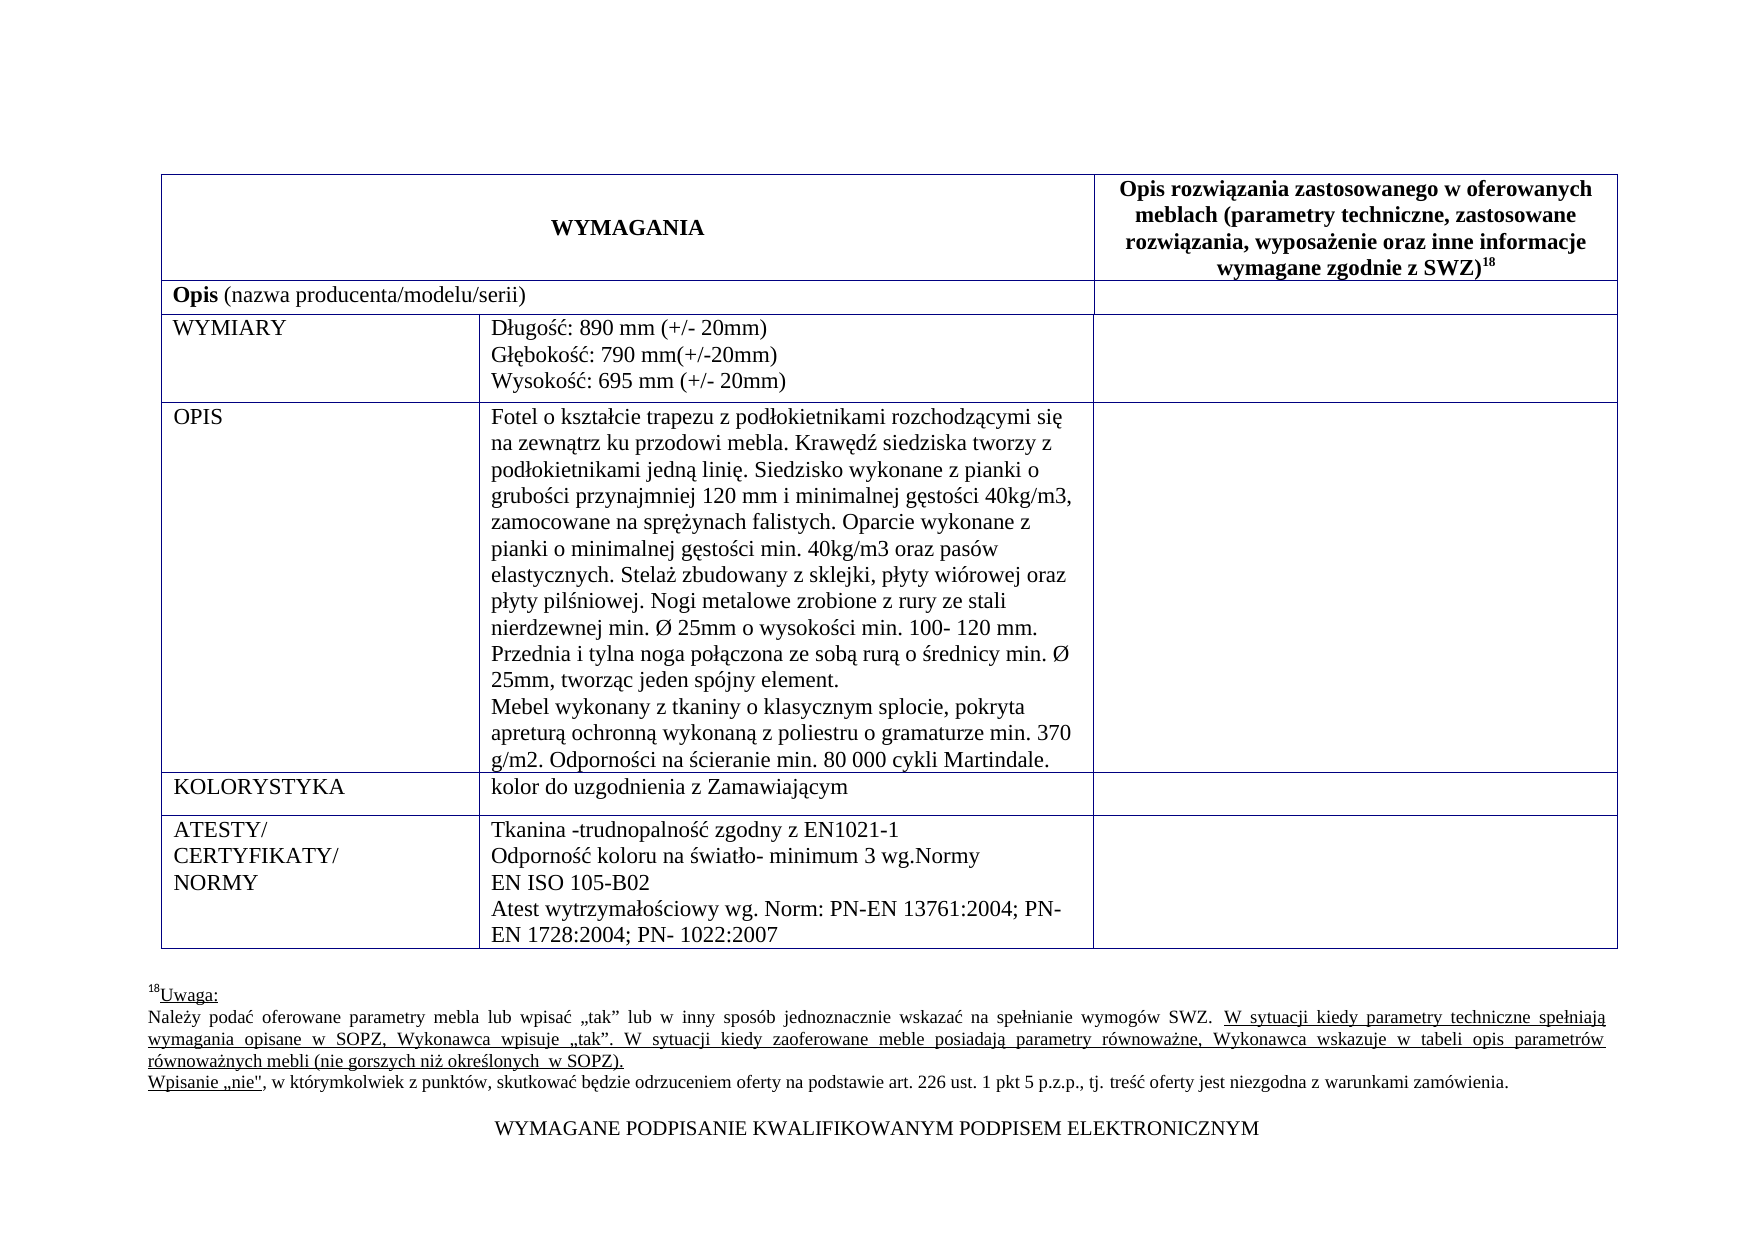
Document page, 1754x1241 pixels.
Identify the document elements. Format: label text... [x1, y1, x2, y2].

table_header WYMAGANIA [162, 175, 1094, 280]
table_cell [1094, 403, 1617, 772]
table_cell Długość: 890 mm (+/- 20mm) Głębokość: 790 mm(+/-20mm) Wysokość: 695 mm (+/- 20mm) [480, 315, 1093, 402]
table_cell KOLORYSTYKA [162, 773, 479, 815]
table_cell Opis (nazwa producenta/modelu/serii) [162, 281, 1094, 313]
table_cell [1094, 773, 1617, 815]
table_cell [1095, 281, 1617, 313]
table_cell OPIS [162, 403, 479, 772]
table_cell ATESTY/ CERTYFIKATY/ NORMY [162, 816, 479, 948]
table_cell WYMIARY [162, 315, 479, 402]
table_cell Fotel o kształcie trapezu z podłokietnikami rozchodzącymi się na zewnątrz ku przodowi mebla. Krawędź siedziska tworzy z podłokietnikami jedną linię. Siedzisko wykonane z pianki o grubości przynajmniej 120 mm i minimalnej gęstości 40kg/m3, zamocowane na sprężynach falistych. Oparcie wykonane z pianki o minimalnej gęstości min. 40kg/m3 oraz pasów elastycznych. Stelaż zbudowany z sklejki, płyty wiórowej oraz płyty pilśniowej. Nogi metalowe zrobione z rury ze stali nierdzewnej min. Ø 25mm o wysokości min. 100- 120 mm. Przednia i tylna noga połączona ze sobą rurą o średnicy min. Ø 25mm, tworząc jeden spójny element. Mebel wykonany z tkaniny o klasycznym splocie, pokryta apreturą ochronną wykonaną z poliestru o gramaturze min. 370 g/m2. Odporności na ścieranie min. 80 000 cykli Martindale. [480, 403, 1093, 772]
table_cell [1094, 315, 1617, 402]
table_header Opis rozwiązania zastosowanego w oferowanych meblach (parametry techniczne, zastosowane rozwiązania, wyposażenie oraz inne informacje wymagane zgodnie z SWZ) [1095, 175, 1617, 280]
table_cell Tkanina -trudnopalność zgodny z EN1021-1 Odporność koloru na światło- minimum 3 wg.Normy EN ISO 105-B02 Atest wytrzymałościowy wg. Norm: PN-EN 13761:2004; PN-EN 1728:2004; PN- 1022:2007 [480, 816, 1093, 948]
table_cell kolor do uzgodnienia z Zamawiającym [480, 773, 1093, 815]
table_cell [1094, 816, 1617, 948]
